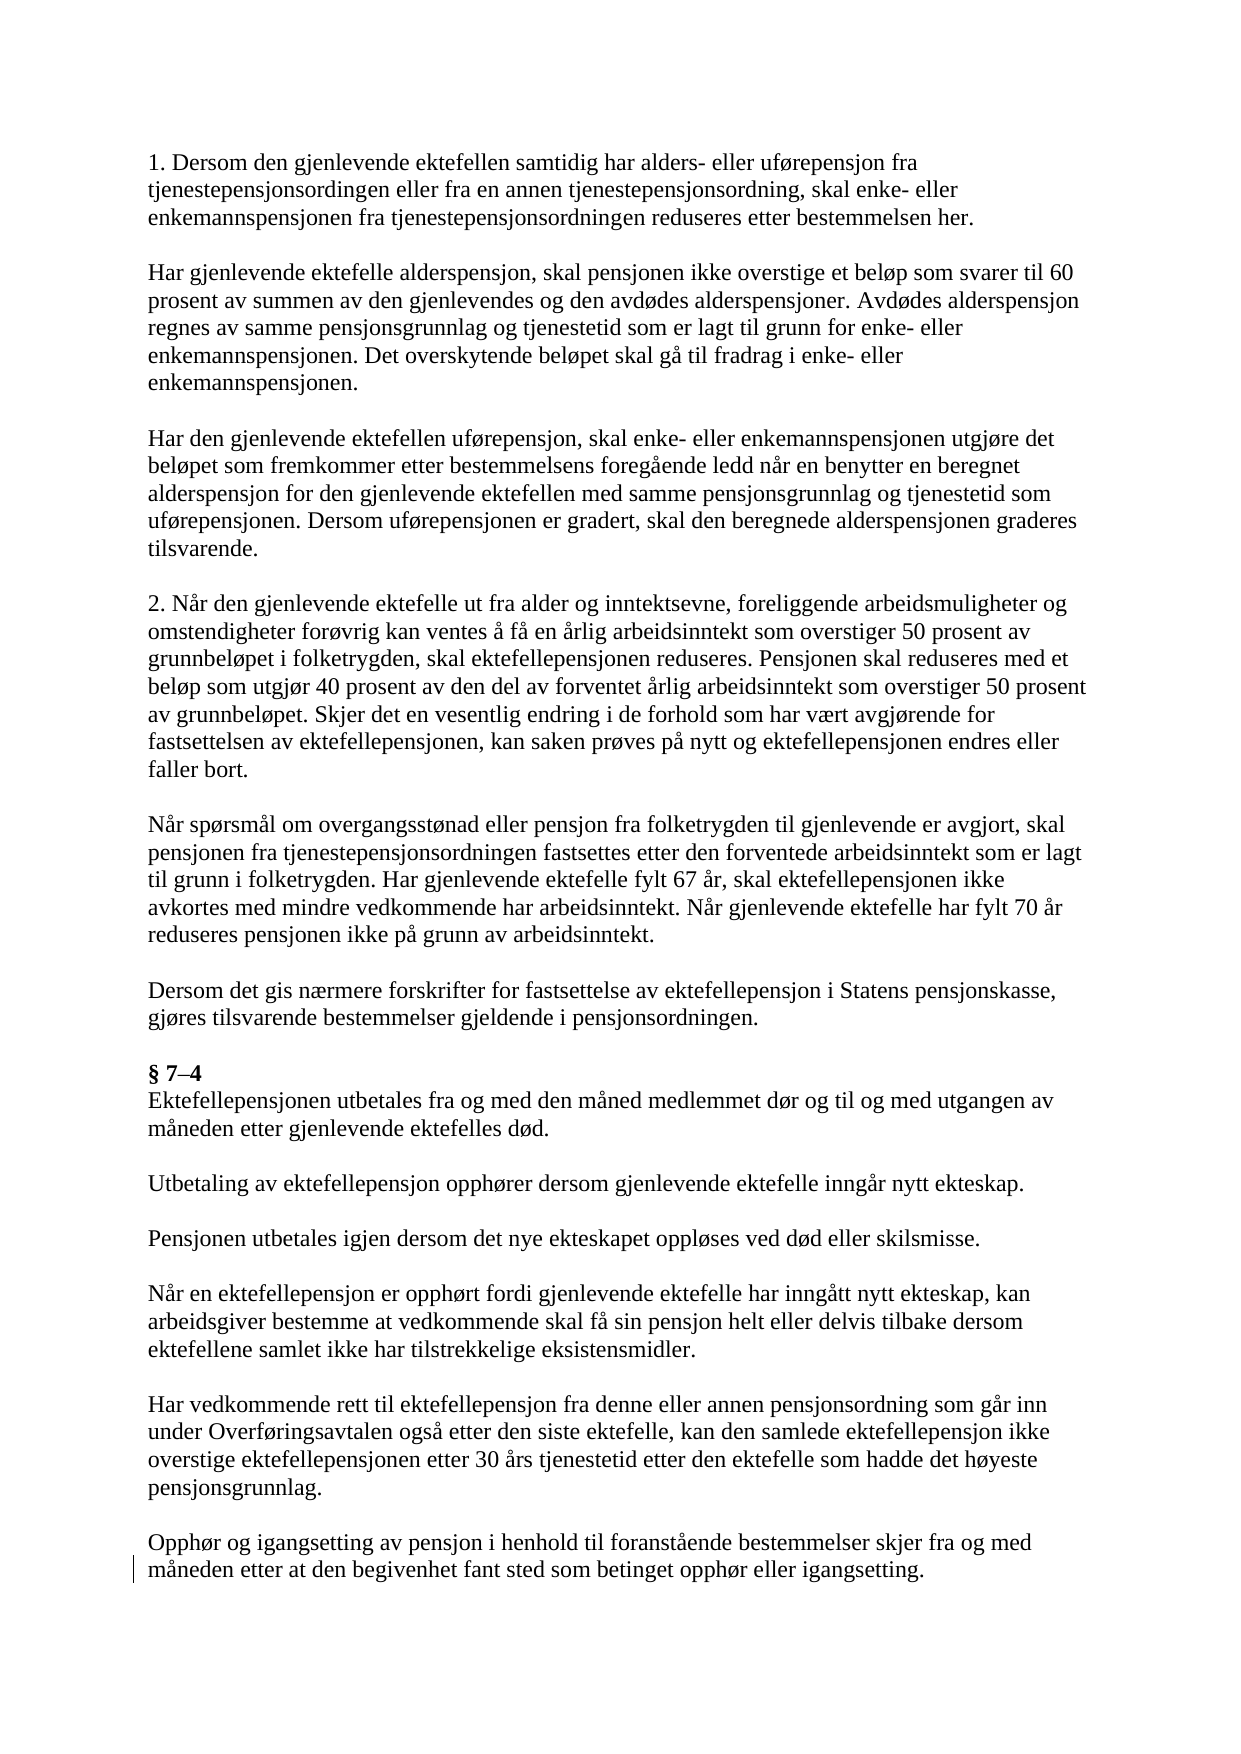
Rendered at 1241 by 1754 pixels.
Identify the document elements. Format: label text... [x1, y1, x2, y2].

text 2. Når den gjenlevende ektefelle ut fra alder og inntektsevne, foreliggende arbeidsmuligheter og omstendigheter forøvrig kan ventes å få en årlig arbeidsinntekt som overstiger 50 prosent av grunnbeløpet i folketrygden, skal ektefellepensjonen reduseres. Pensjonen skal reduseres med et beløp som utgjør 40 prosent av den del av forventet årlig arbeidsinntekt som overstiger 50 prosent av grunnbeløpet. Skjer det en vesentlig endring i de forhold som har vært avgjørende for fastsettelsen av ektefellepensjonen, kan saken prøves på nytt og ektefellepensjonen endres eller faller bort. [148, 589, 1093, 782]
text Når en ektefellepensjon er opphørt fordi gjenlevende ektefelle har inngått nytt ekteskap, kan arbeidsgiver bestemme at vedkommende skal få sin pensjon helt eller delvis tilbake dersom ektefellene samlet ikke har tilstrekkelige eksistensmidler. [148, 1279, 1093, 1362]
text Dersom det gis nærmere forskrifter for fastsettelse av ektefellepensjon i Statens pensjonskasse, gjøres tilsvarende bestemmelser gjeldende i pensjonsordningen. [148, 976, 1093, 1031]
text 1. Dersom den gjenlevende ektefellen samtidig har alders- eller uførepensjon fra tjenestepensjonsordingen eller fra en annen tjenestepensjonsordning, skal enke- eller enkemannspensjonen fra tjenestepensjonsordningen reduseres etter bestemmelsen her. [148, 148, 1093, 230]
text § 7–4 [148, 1058, 1093, 1086]
text Når spørsmål om overgangsstønad eller pensjon fra folketrygden til gjenlevende er avgjort, skal pensjonen fra tjenestepensjonsordningen fastsettes etter den forventede arbeidsinntekt som er lagt til grunn i folketrygden. Har gjenlevende ektefelle fylt 67 år, skal ektefellepensjonen ikke avkortes med mindre vedkommende har arbeidsinntekt. Når gjenlevende ektefelle har fylt 70 år reduseres pensjonen ikke på grunn av arbeidsinntekt. [148, 810, 1093, 948]
text Opphør og igangsetting av pensjon i henhold til foranstående bestemmelser skjer fra og med måneden etter at den begivenhet fant sted som betinget opphør eller igangsetting. [148, 1528, 1093, 1583]
text Utbetaling av ektefellepensjon opphører dersom gjenlevende ektefelle inngår nytt ekteskap. [148, 1169, 1093, 1197]
text Har vedkommende rett til ektefellepensjon fra denne eller annen pensjonsordning som går inn under Overføringsavtalen også etter den siste ektefelle, kan den samlede ektefellepensjon ikke overstige ektefellepensjonen etter 30 års tjenestetid etter den ektefelle som hadde det høyeste pensjonsgrunnlag. [148, 1390, 1093, 1500]
text Ektefellepensjonen utbetales fra og med den måned medlemmet dør og til og med utgangen av måneden etter gjenlevende ektefelles død. [148, 1086, 1093, 1141]
text Har gjenlevende ektefelle alderspensjon, skal pensjonen ikke overstige et beløp som svarer til 60 prosent av summen av den gjenlevendes og den avdødes alderspensjoner. Avdødes alderspensjon regnes av samme pensjonsgrunnlag og tjenestetid som er lagt til grunn for enke- eller enkemannspensjonen. Det overskytende beløpet skal gå til fradrag i enke- eller enkemannspensjonen. [148, 258, 1093, 396]
text Pensjonen utbetales igjen dersom det nye ekteskapet oppløses ved død eller skilsmisse. [148, 1224, 1093, 1252]
text Har den gjenlevende ektefellen uførepensjon, skal enke- eller enkemannspensjonen utgjøre det beløpet som fremkommer etter bestemmelsens foregående ledd når en benytter en beregnet alderspensjon for den gjenlevende ektefellen med samme pensjonsgrunnlag og tjenestetid som uførepensjonen. Dersom uførepensjonen er gradert, skal den beregnede alderspensjonen graderes tilsvarende. [148, 424, 1093, 562]
